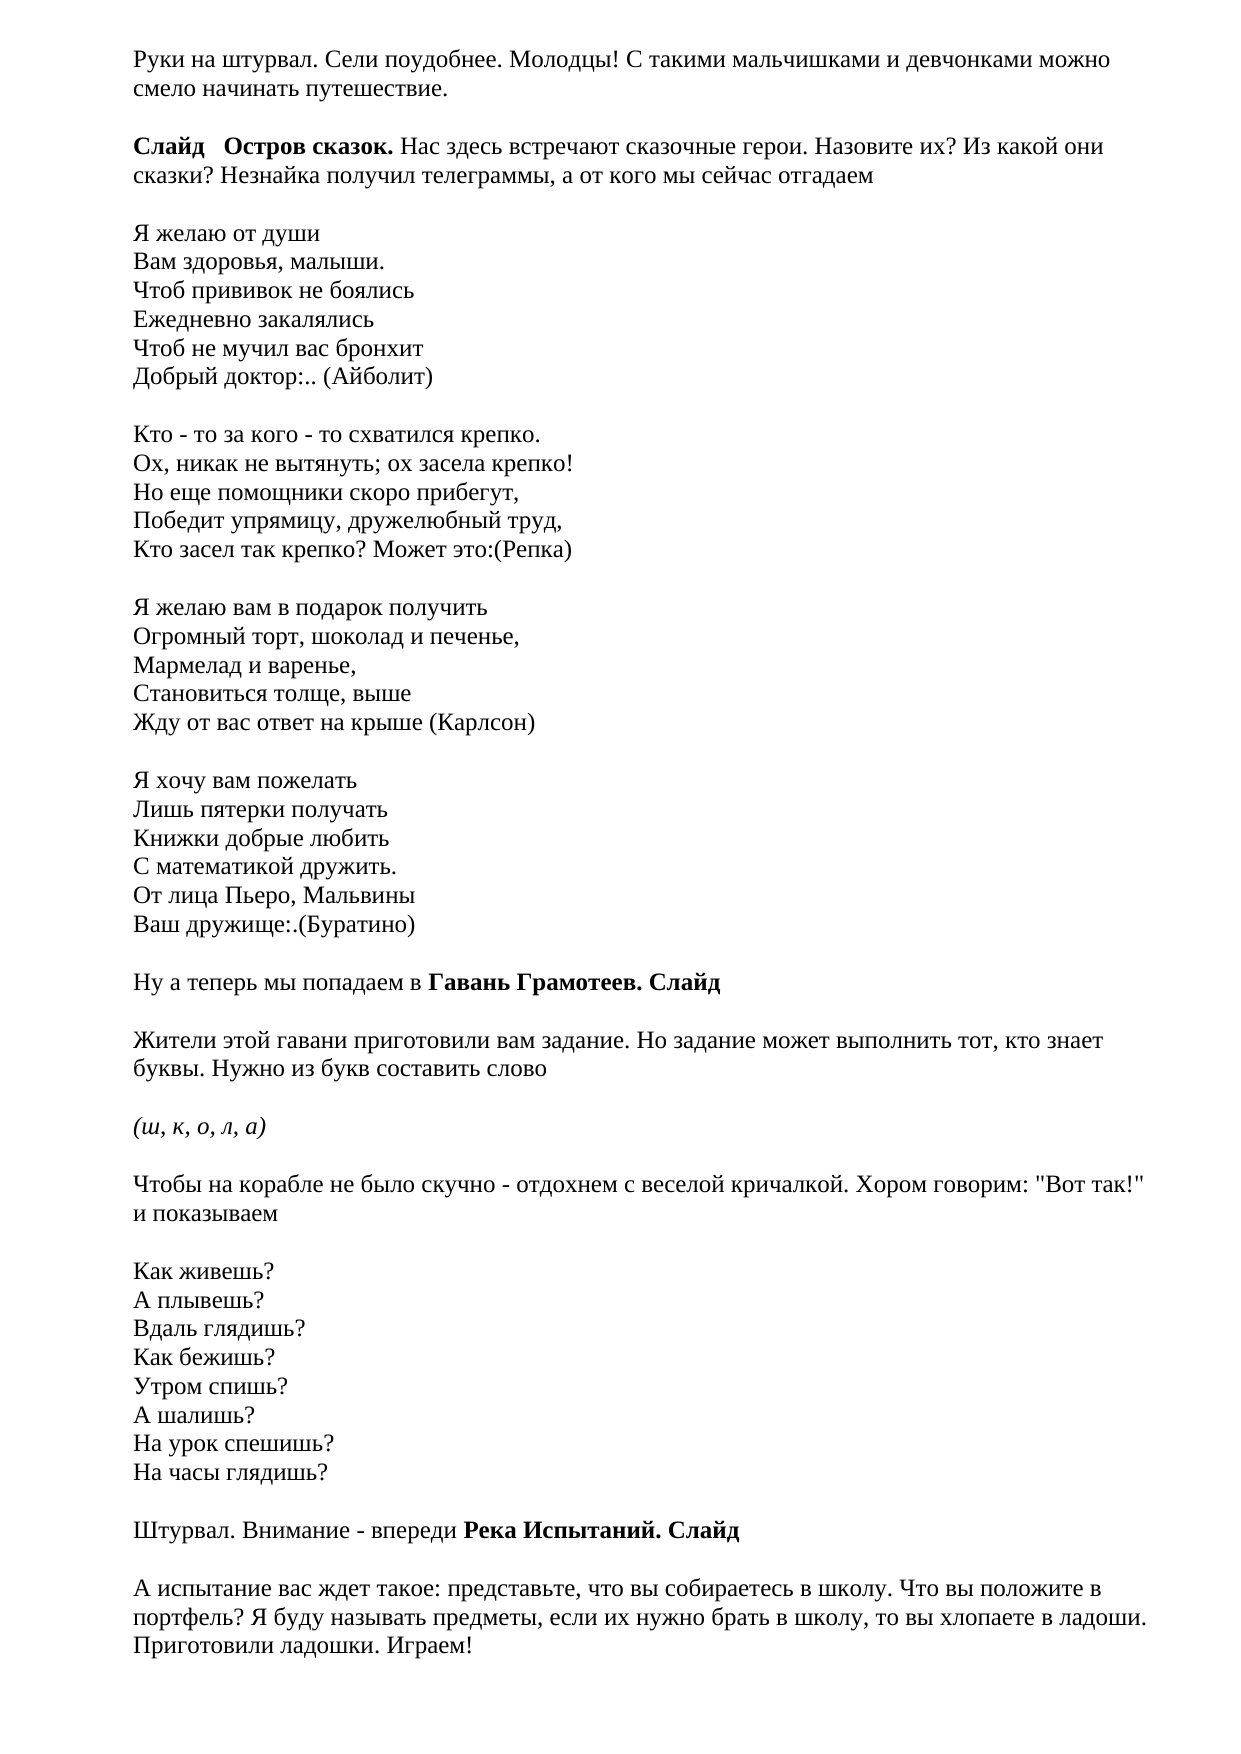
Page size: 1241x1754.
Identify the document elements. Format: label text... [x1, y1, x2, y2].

text Чтобы на корабле не было скучно - отдохнем с веселой кричалкой. Хором говорим: "Вот так!" и показываем [133, 1169, 1152, 1227]
text А испытание вас ждет такое: представьте, что вы собираетесь в школу. Что вы положите в портфель? Я буду называть предметы, если их нужно брать в школу, то вы хлопаете в ладоши. Приготовили ладошки. Играем! [133, 1573, 1152, 1659]
text Я желаю вам в подарок получить Огромный торт, шоколад и печенье, Мармелад и варенье, Становиться толще, выше Жду от вас ответ на крыше (Карлсон) [133, 592, 1152, 736]
text Как живешь? А плывешь? Вдаль глядишь? Как бежишь? Утром спишь? А шалишь? На урок спешишь? На часы глядишь? [133, 1256, 1152, 1486]
text Жители этой гавани приготовили вам задание. Но задание может выполнить тот, кто знает буквы. Нужно из букв составить слово [133, 1025, 1152, 1082]
text Я хочу вам пожелать Лишь пятерки получать Книжки добрые любить С математикой дружить. От лица Пьеро, Мальвины Ваш дружище:.(Буратино) [133, 765, 1152, 938]
text Кто - то за кого - то схватился крепко. Ох, никак не вытянуть; ох засела крепко! Но еще помощники скоро прибегут, Победит упрямицу, дружелюбный труд, Кто засел так крепко? Может это:(Репка) [133, 419, 1152, 563]
text Слайд Остров сказок. Нас здесь встречают сказочные герои. Назовите их? Из какой они сказки? Незнайка получил телеграммы, а от кого мы сейчас отгадаем [133, 131, 1152, 188]
text Штурвал. Внимание - впереди Река Испытаний. Слайд [133, 1515, 1152, 1544]
text Ну а теперь мы попадаем в Гавань Грамотеев. Слайд [133, 967, 1152, 996]
text Руки на штурвал. Сели поудобнее. Молодцы! С такими мальчишками и девчонками можно смело начинать путешествие. [133, 44, 1152, 102]
text (ш, к, о, л, а) [133, 1111, 1152, 1140]
text Я желаю от души Вам здоровья, малыши. Чтоб прививок не боялись Ежедневно закалялись Чтоб не мучил вас бронхит Добрый доктор:.. (Айболит) [133, 218, 1152, 390]
